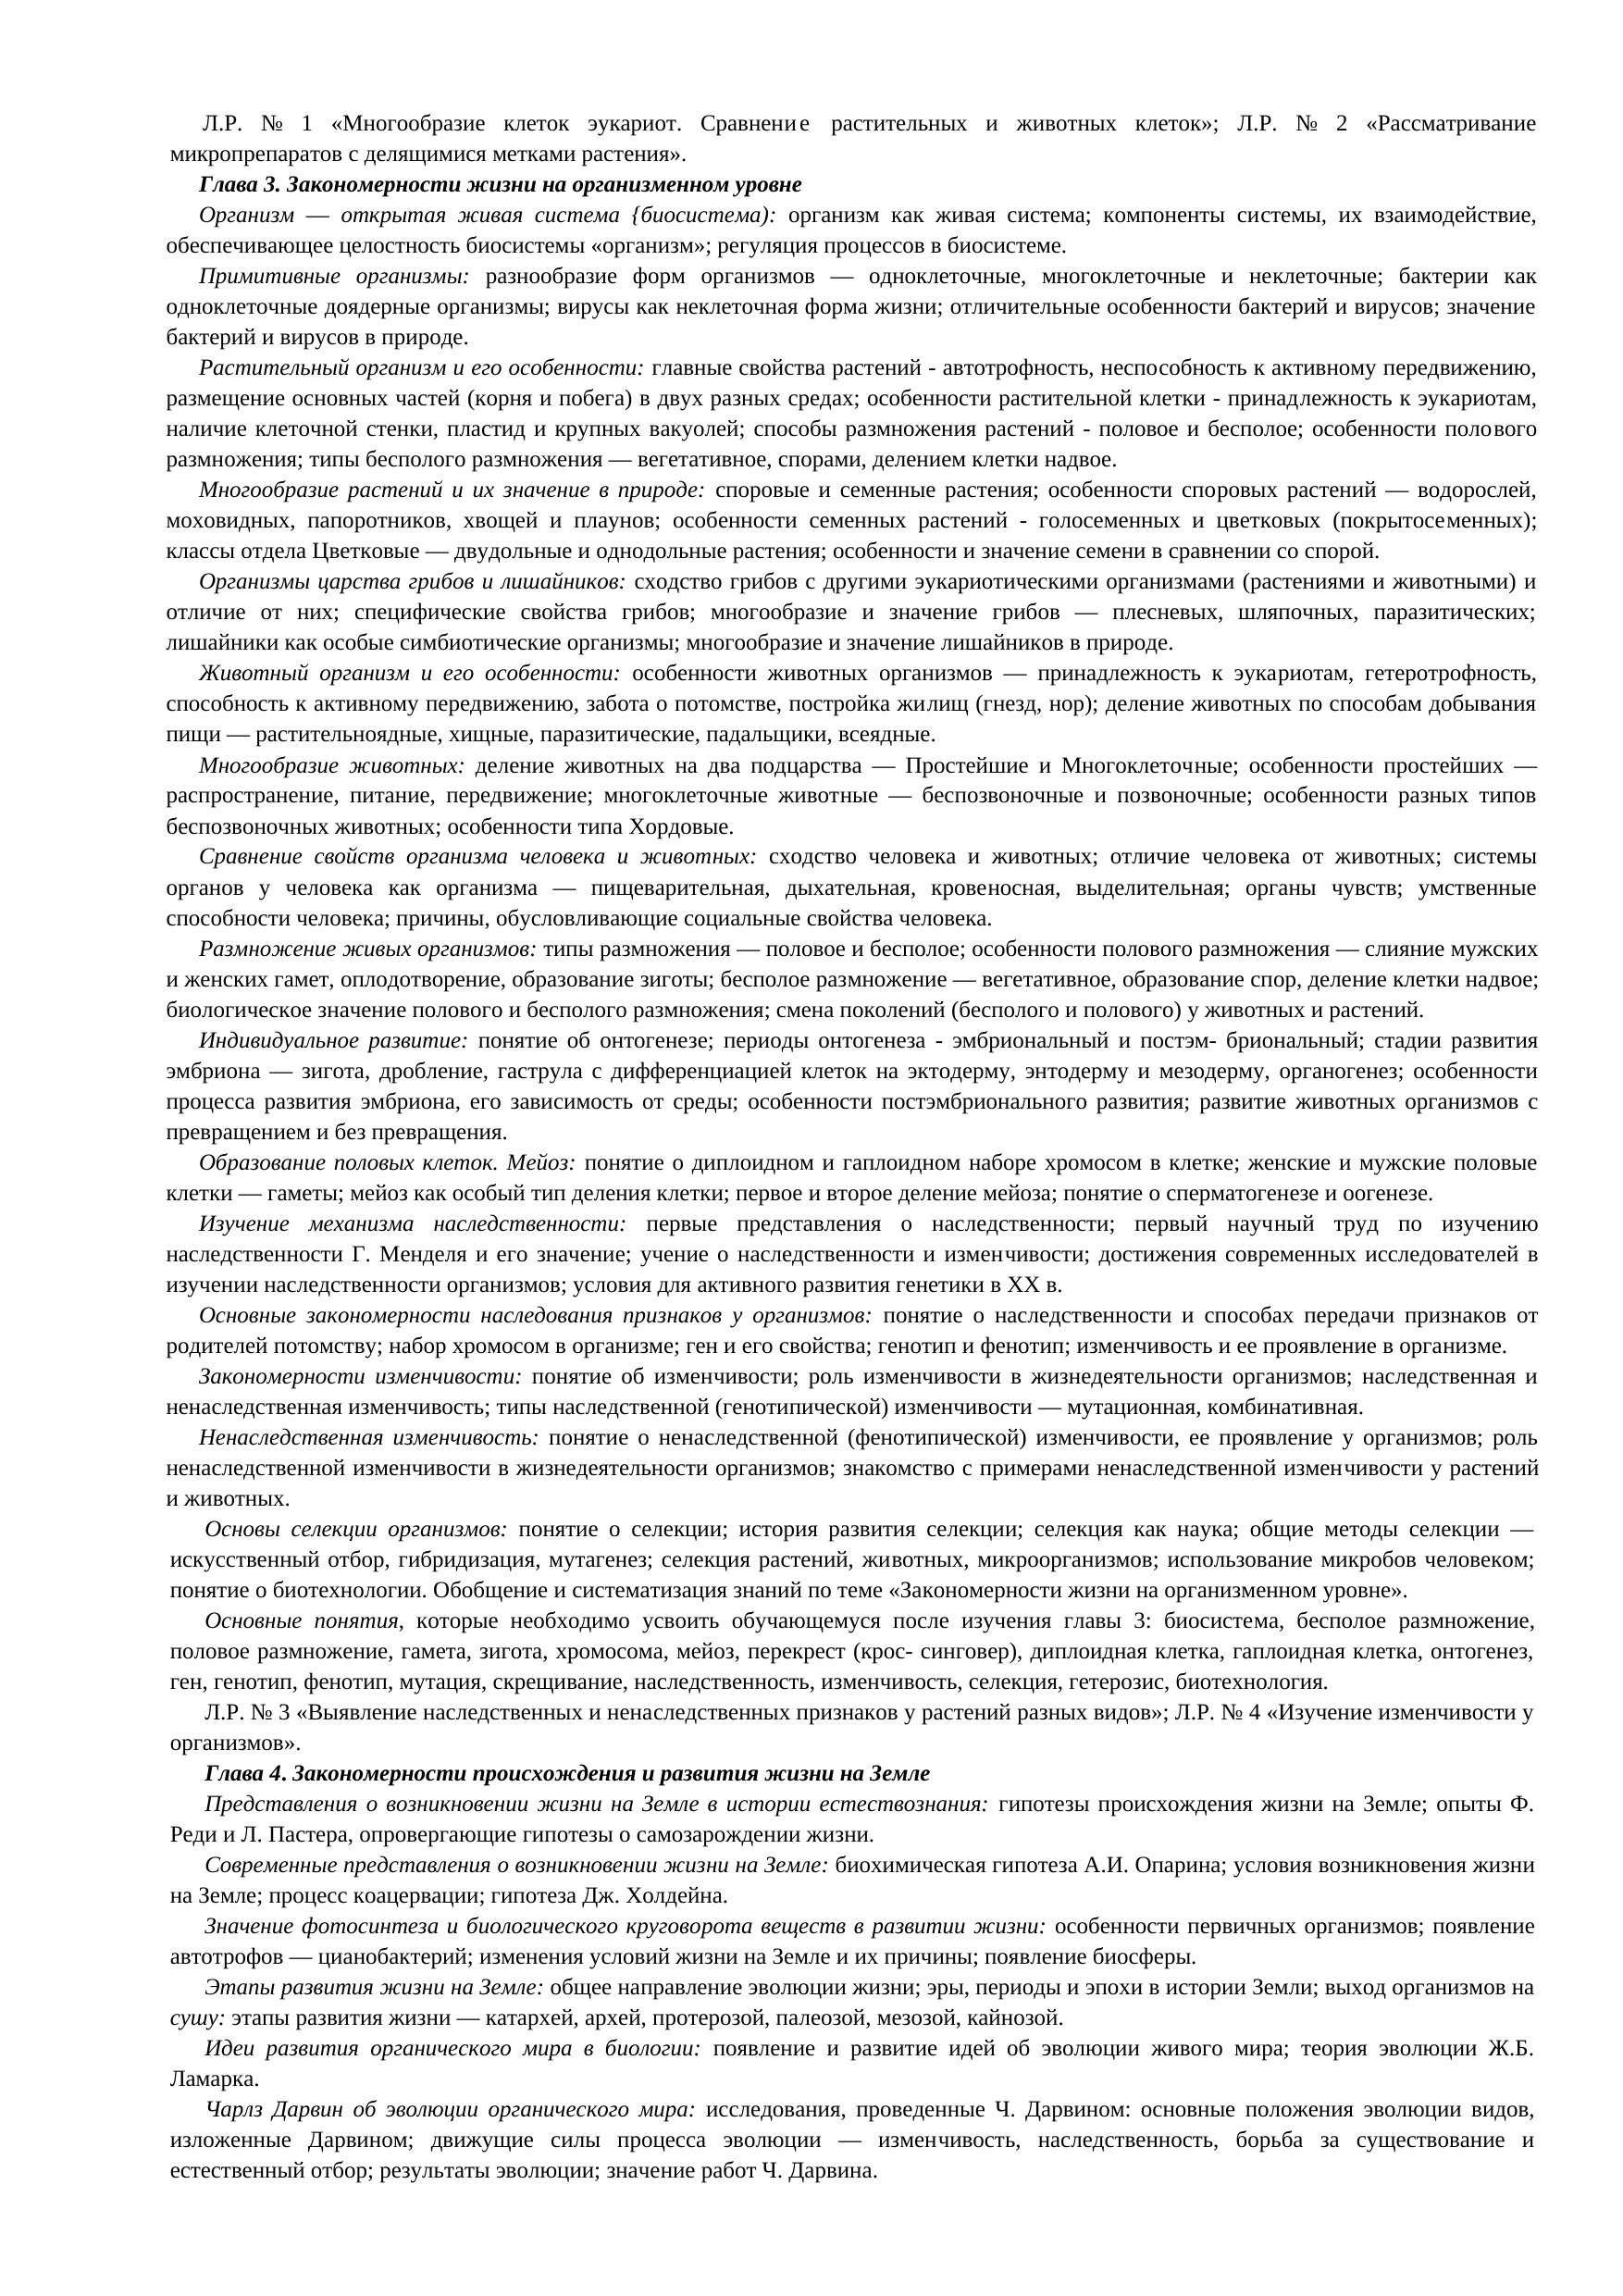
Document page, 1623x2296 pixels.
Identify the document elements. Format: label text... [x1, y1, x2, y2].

text Ненаследственная изменчивость: понятие о ненаследственной (фенотипической) изменчивости, ее проявление у организмов; роль ненаследственной изменчивости в жизнедеятельности организмов; знакомство с примерами ненаследственной изменчивости у растений и животных. [166, 1423, 1539, 1511]
text Размножение живых организмов: типы размножения — половое и бесполое; особенности полового размножения — слияние мужских и женских гамет, оплодотворение, образование зиготы; бесполое размножение — вегетативное, образование спор, деление клетки надвое; биологическое значение полового и бесполого размножения; смена поколений (бесполого и полового) у животных и растений. [166, 935, 1539, 1022]
text Образование половых клеток. Мейоз: понятие о диплоидном и гаплоидном наборе хромосом в клетке; женские и мужские половые клетки — гаметы; мейоз как особый тип деления клетки; первое и второе деление мейоза; понятие о сперматогенезе и оогенезе. [166, 1148, 1539, 1206]
text Представления о возникновении жизни на Земле в истории естествознания: гипотезы происхождения жизни на Земле; опыты Ф. Реди и Л. Пастера, опровергающие гипотезы о самозарождении жизни. [169, 1790, 1535, 1847]
text Чарлз Дарвин об эволюции органического мира: исследования, проведенные Ч. Дарвином: основные положения эволюции видов, изложенные Дарвином; движущие силы процесса эволюции — изменчивость, наследственность, борьба за существование и естественный отбор; результаты эволюции; значение работ Ч. Дарвина. [169, 2095, 1535, 2183]
text Сравнение свойств организма человека и животных: сходство человека и животных; отличие человека от животных; системы органов у человека как организма — пищеварительная, дыхательная, кровеносная, выделительная; органы чувств; умственные способности человека; причины, обусловливающие социальные свойства человека. [166, 843, 1537, 930]
text Растительный организм и его особенности: главные свойства растений - автотрофность, неспособность к активному передвижению, размещение основных частей (корня и побега) в двух разных средах; особенности растительной клетки - принадлежность к эукариотам, наличие клеточной стенки, пластид и крупных вакуолей; способы размножения растений - половое и бесполое; особенности полового размножения; типы бесполого размножения — вегетативное, спорами, делением клетки надвое. [166, 354, 1537, 472]
text Индивидуальное развитие: понятие об онтогенезе; периоды онтогенеза - эмбриональный и постэм- бриональный; стадии развития эмбриона — зигота, дробление, гаструла с дифференциацией клеток на эктодерму, энтодерму и мезодерму, органогенез; особенности процесса развития эмбриона, его зависимость от среды; особенности постэмбрионального развития; развитие животных организмов с превращением и без превращения. [166, 1026, 1539, 1145]
text Организм — открытая живая система {биосистема): организм как живая система; компоненты системы, их взаимодействие, обеспечивающее целостность биосистемы «организм»; регуляция процессов в биосистеме. [166, 201, 1537, 258]
text Глава 4. Закономерности происхождения и развития жизни на Земле [169, 1759, 1535, 1786]
text Основные понятия, которые необходимо усвоить обучающемуся после изучения главы 3: биосистема, бесполое размножение, половое размножение, гамета, зигота, хромосома, мейоз, перекрест (крос- синговер), диплоидная клетка, гаплоидная клетка, онтогенез, ген, генотип, фенотип, мутация, скрещивание, наследственность, изменчивость, селекция, гетерозис, биотехнология. [169, 1607, 1535, 1694]
text Многообразие животных: деление животных на два подцарства — Простейшие и Многоклеточные; особенности простейших — распространение, питание, передвижение; многоклеточные животные — беспозвоночные и позвоночные; особенности разных типов беспозвоночных животных; особенности типа Хордовые. [166, 751, 1537, 838]
text Идеи развития органического мира в биологии: появление и развитие идей об эволюции живого мира; теория эволюции Ж.Б. Ламарка. [169, 2034, 1535, 2091]
text Значение фотосинтеза и биологического круговорота веществ в развитии жизни: особенности первичных организмов; появление автотрофов — цианобактерий; изменения условий жизни на Земле и их причины; появление биосферы. [169, 1912, 1535, 1969]
text Основные закономерности наследования признаков у организмов: понятие о наследственности и способах передачи признаков от родителей потомству; набор хромосом в организме; ген и его свойства; генотип и фенотип; изменчивость и ее проявление в организме. [166, 1301, 1539, 1359]
text Основы селекции организмов: понятие о селекции; история развития селекции; селекция как наука; общие методы селекции — искусственный отбор, гибридизация, мутагенез; селекция растений, животных, микроорганизмов; использование микробов человеком; понятие о биотехнологии. Обобщение и систематизация знаний по теме «Закономерности жизни на организменном уровне». [169, 1515, 1535, 1603]
text Современные представления о возникновении жизни на Земле: биохимическая гипотеза А.И. Опарина; условия возникновения жизни на Земле; процесс коацервации; гипотеза Дж. Холдейна. [169, 1851, 1535, 1908]
text Животный организм и его особенности: особенности животных организмов — принадлежность к эукариотам, гетеротрофность, способность к активному передвижению, забота о потомстве, постройка жилищ (гнезд, нор); деление животных по способам добывания пищи — растительноядные, хищные, паразитические, падальщики, всеядные. [166, 659, 1537, 747]
text Многообразие растений и их значение в природе: споровые и семенные растения; особенности споровых растений — водорослей, моховидных, папоротников, хвощей и плаунов; особенности семенных растений - голосеменных и цветковых (покрытосеменных); классы отдела Цветковые — двудольные и однодольные растения; особенности и значение семени в сравнении со спорой. [166, 476, 1537, 564]
text Этапы развития жизни на Земле: общее направление эволюции жизни; эры, периоды и эпохи в истории Земли; выход организмов на сушу: этапы развития жизни — катархей, архей, протерозой, палеозой, мезозой, кайнозой. [169, 1973, 1535, 2030]
text Л.Р. № 1 «Многообразие клеток эукариот. Сравнение растительных и животных клеток»; Л.Р. № 2 «Рассматривание микропрепаратов с делящимися метками растения». [169, 109, 1537, 167]
text Глава 3. Закономерности жизни на организменном уровне [166, 170, 1537, 197]
text Изучение механизма наследственности: первые представления о наследственности; первый научный труд по изучению наследственности Г. Менделя и его значение; учение о наследственности и изменчивости; достижения современных исследователей в изучении наследственности организмов; условия для активного развития генетики в XX в. [166, 1210, 1539, 1297]
text Л.Р. № 3 «Выявление наследственных и ненаследственных признаков у растений разных видов»; Л.Р. № 4 «Изучение изменчивости у организмов». [169, 1698, 1535, 1756]
text Закономерности изменчивости: понятие об изменчивости; роль изменчивости в жизнедеятельности организмов; наследственная и ненаследственная изменчивость; типы наследственной (генотипической) изменчивости — мутационная, комбинативная. [166, 1362, 1539, 1420]
text Примитивные организмы: разнообразие форм организмов — одноклеточные, многоклеточные и неклеточные; бактерии как одноклеточные доядерные организмы; вирусы как неклеточная форма жизни; отличительные особенности бактерий и вирусов; значение бактерий и вирусов в природе. [166, 262, 1537, 350]
text Организмы царства грибов и лишайников: сходство грибов с другими эукариотическими организмами (растениями и животными) и отличие от них; специфические свойства грибов; многообразие и значение грибов — плесневых, шляпочных, паразитических; лишайники как особые симбиотические организмы; многообразие и значение лишайников в природе. [166, 567, 1537, 655]
